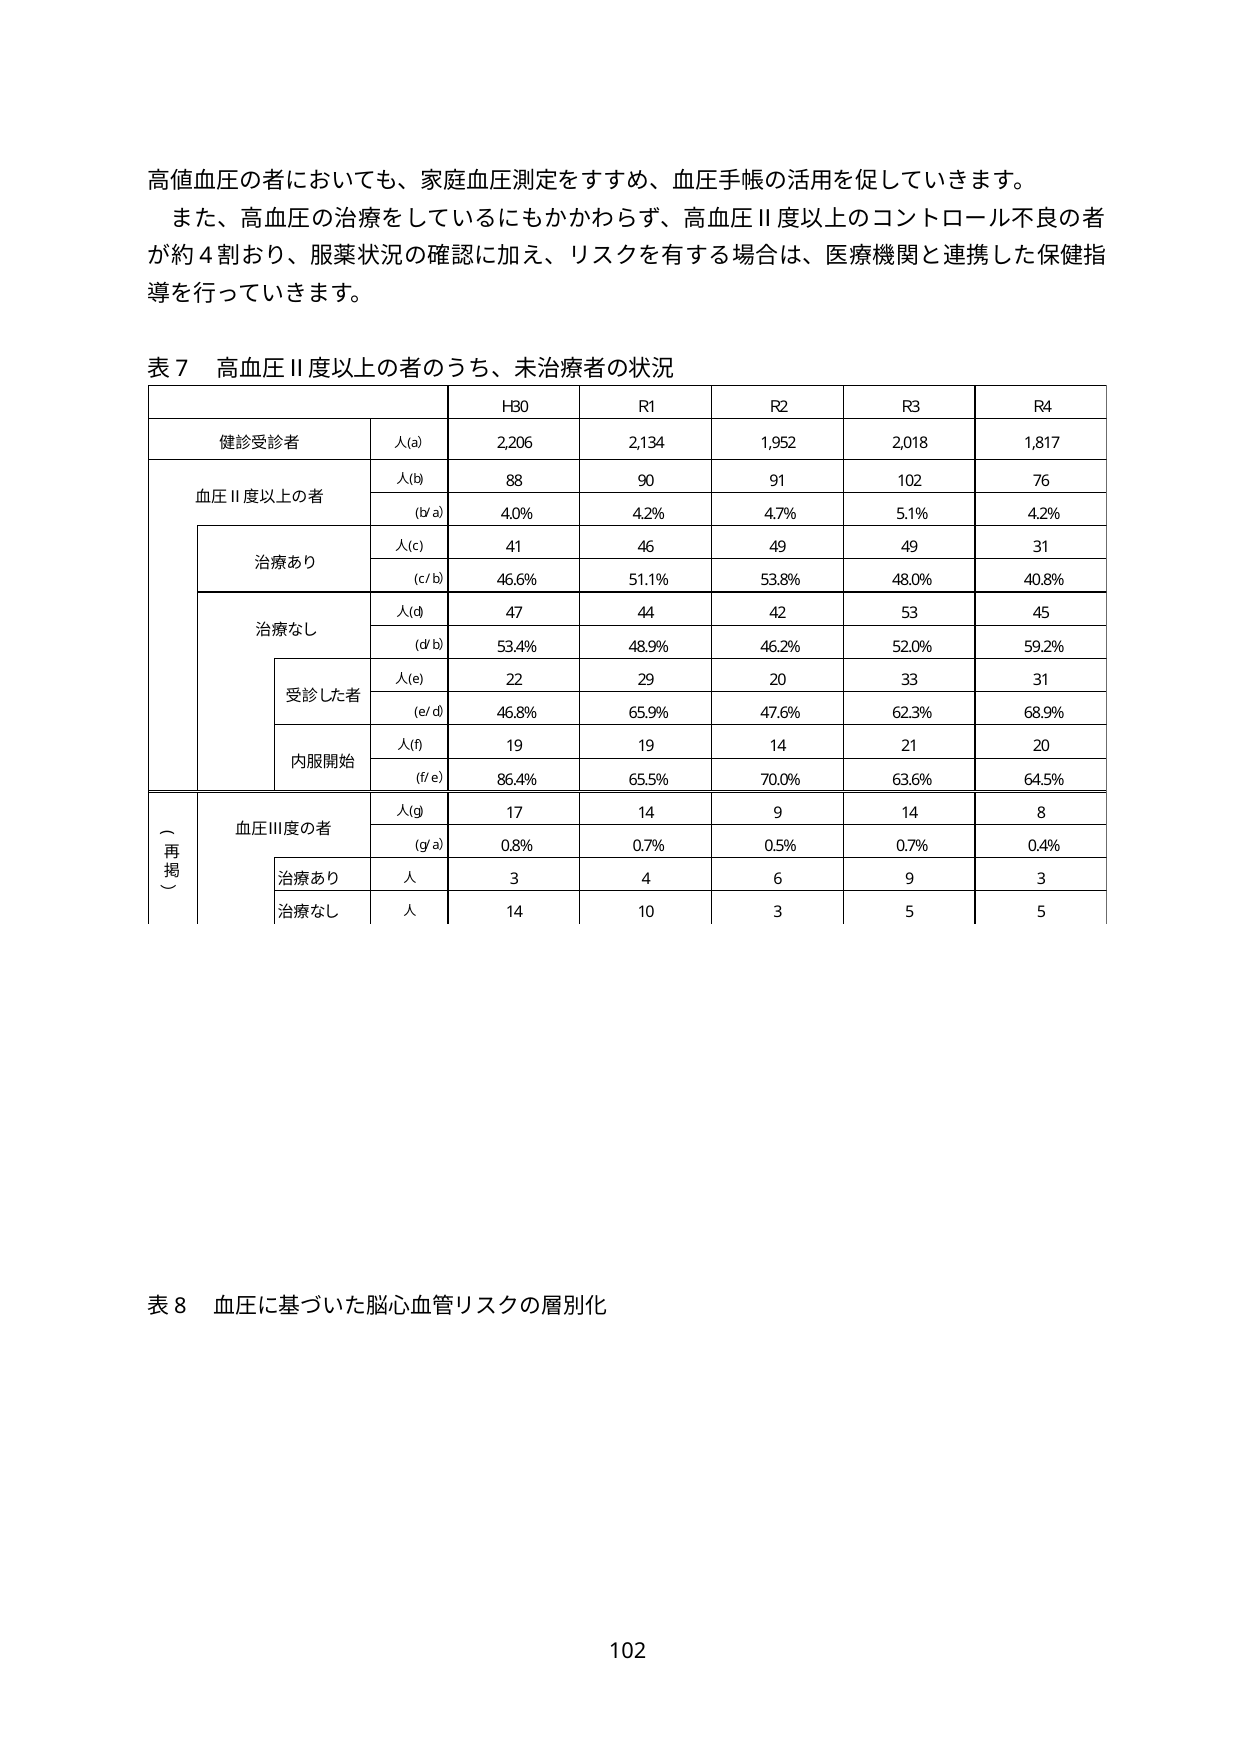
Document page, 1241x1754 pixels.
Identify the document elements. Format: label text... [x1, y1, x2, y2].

text 表8 血圧に基づいた脳心血管リスクの層別化 [148, 1285, 1107, 1323]
text また、高血圧の治療をしているにもかかわらず、高血圧Ⅱ度以上のコントロール不良の者が約4割おり、服薬状況の確認に加え、リスクを有する場合は、医療機関と連携した保健指導を行っていきます。 [148, 198, 1107, 310]
text 表7 高血圧Ⅱ度以上の者のうち、未治療者の状況 [148, 348, 1107, 385]
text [148, 160, 1107, 198]
